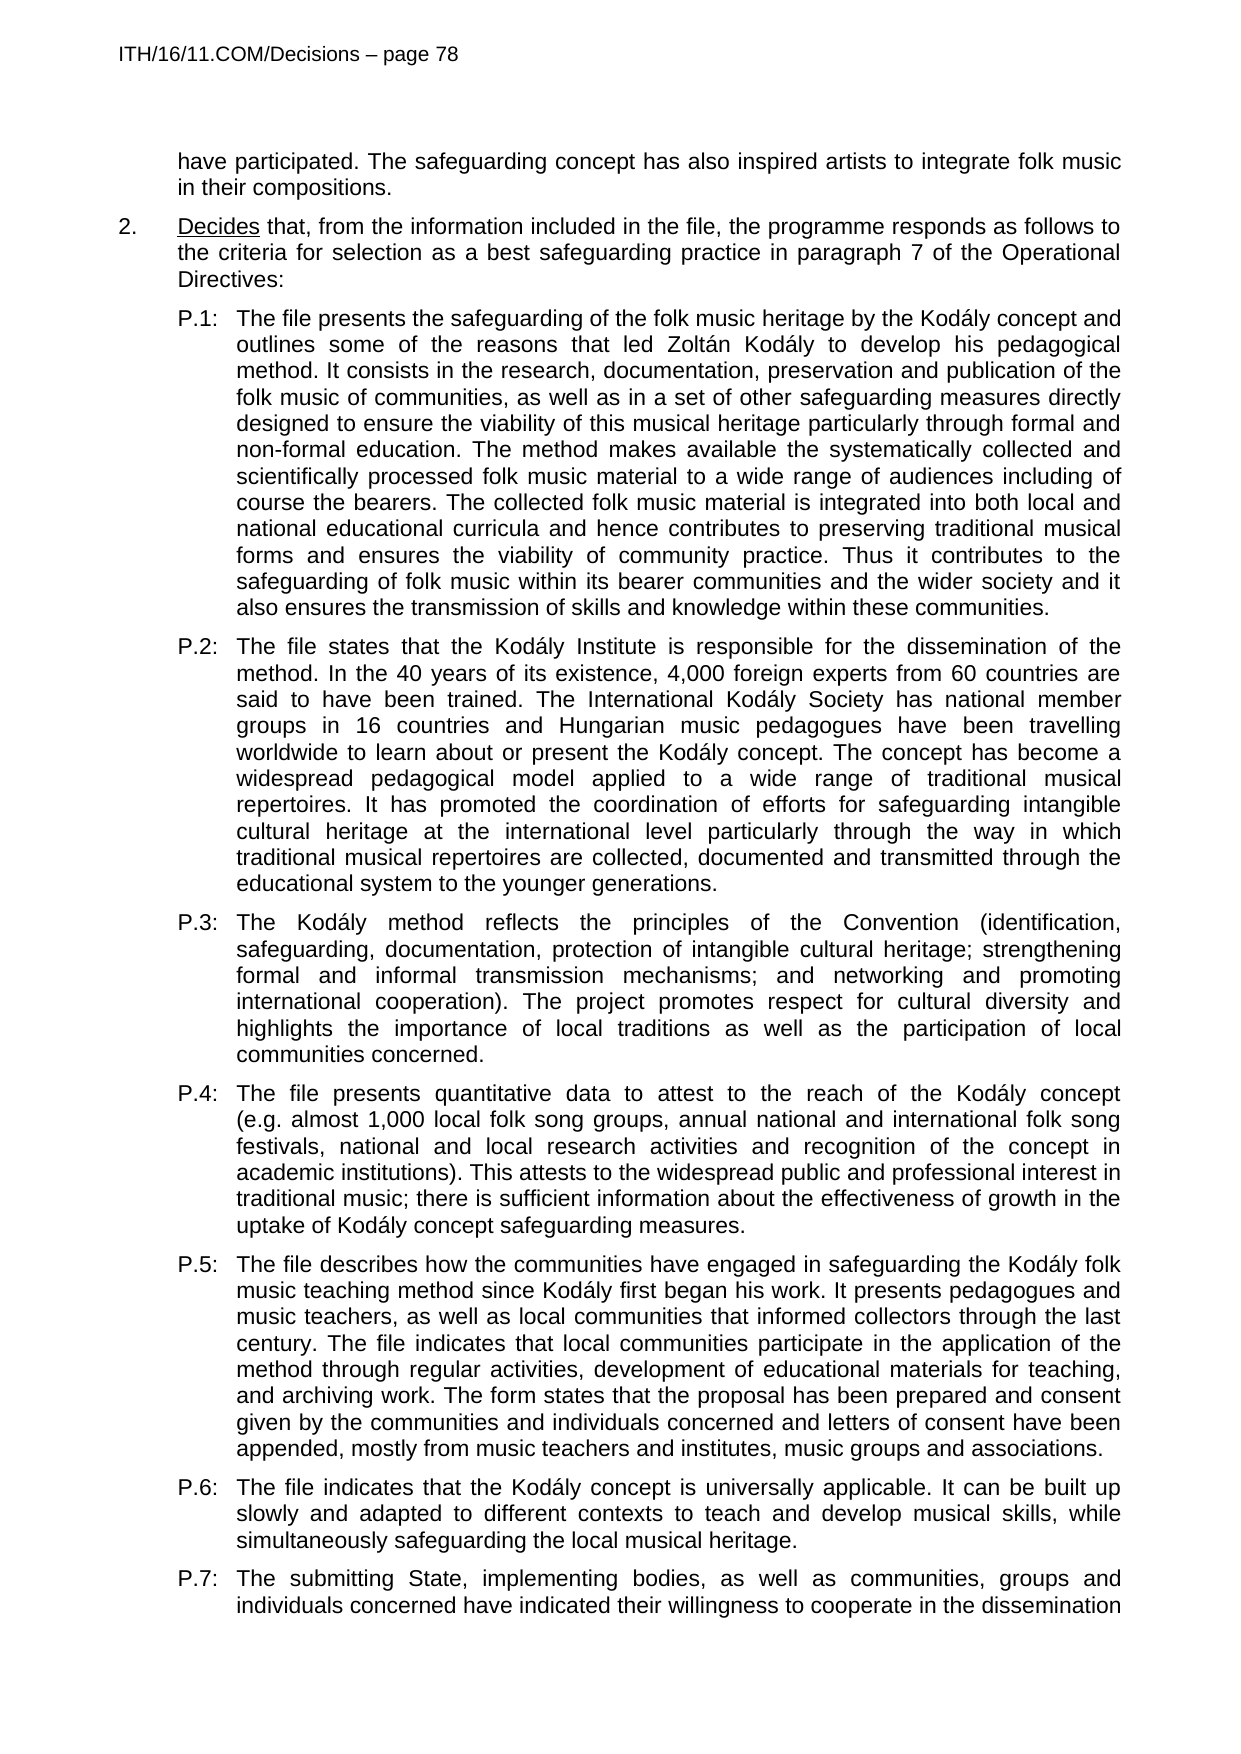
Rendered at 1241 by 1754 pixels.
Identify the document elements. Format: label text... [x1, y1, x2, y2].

text P.3: The Kodály method reflects the principles of the Convention (identification, safeguarding, documentation, protection of intangible cultural heritage; strengthening formal and informal transmission mechanisms; and networking and promoting international cooperation). The project promotes respect for cultural diversity and highlights the importance of local traditions as well as the participation of local communities concerned. [177, 909, 1122, 1067]
list Decides that, from the information included in the file, the programme responds as follows to the criteria for selection as a best safeguarding practice in paragraph 7 of the Operational Directives: [118, 213, 1122, 292]
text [177, 1565, 1122, 1618]
text P.1: The file presents the safeguarding of the folk music heritage by the Kodály concept and outlines some of the reasons that led Zoltán Kodály to develop his pedagogical method. It consists in the research, documentation, preservation and publication of the folk music of communities, as well as in a set of other safeguarding measures directly designed to ensure the viability of this musical heritage particularly through formal and non-formal education. The method makes available the systematically collected and scientifically processed folk music material to a wide range of audiences including of course the bearers. The collected folk music material is integrated into both local and national educational curricula and hence contributes to preserving traditional musical forms and ensures the viability of community practice. Thus it contributes to the safeguarding of folk music within its bearer communities and the wider society and it also ensures the transmission of skills and knowledge within these communities. [177, 304, 1122, 621]
text P.2: The file states that the Kodály Institute is responsible for the dissemination of the method. In the 40 years of its existence, 4,000 foreign experts from 60 countries are said to have been trained. The International Kodály Society has national member groups in 16 countries and Hungarian music pedagogues have been travelling worldwide to learn about or present the Kodály concept. The concept has become a widespread pedagogical model applied to a wide range of traditional musical repertoires. It has promoted the coordination of efforts for safeguarding intangible cultural heritage at the international level particularly through the way in which traditional musical repertoires are collected, documented and transmitted through the educational system to the younger generations. [177, 633, 1122, 897]
text P.4: The file presents quantitative data to attest to the reach of the Kodály concept (e.g. almost 1,000 local folk song groups, annual national and international folk song festivals, national and local research activities and recognition of the concept in academic institutions). This attests to the widespread public and professional interest in traditional music; there is sufficient information about the effectiveness of growth in the uptake of Kodály concept safeguarding measures. [177, 1080, 1122, 1238]
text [177, 148, 1122, 200]
text P.6: The file indicates that the Kodály concept is universally applicable. It can be built up slowly and adapted to different contexts to teach and develop musical skills, while simultaneously safeguarding the local musical heritage. [177, 1474, 1122, 1553]
text P.5: The file describes how the communities have engaged in safeguarding the Kodály folk music teaching method since Kodály first began his work. It presents pedagogues and music teachers, as well as local communities that informed collectors through the last century. The file indicates that local communities participate in the application of the method through regular activities, development of educational materials for teaching, and archiving work. The form states that the proposal has been prepared and consent given by the communities and individuals concerned and letters of consent have been appended, mostly from music teachers and institutes, music groups and associations. [177, 1251, 1122, 1461]
